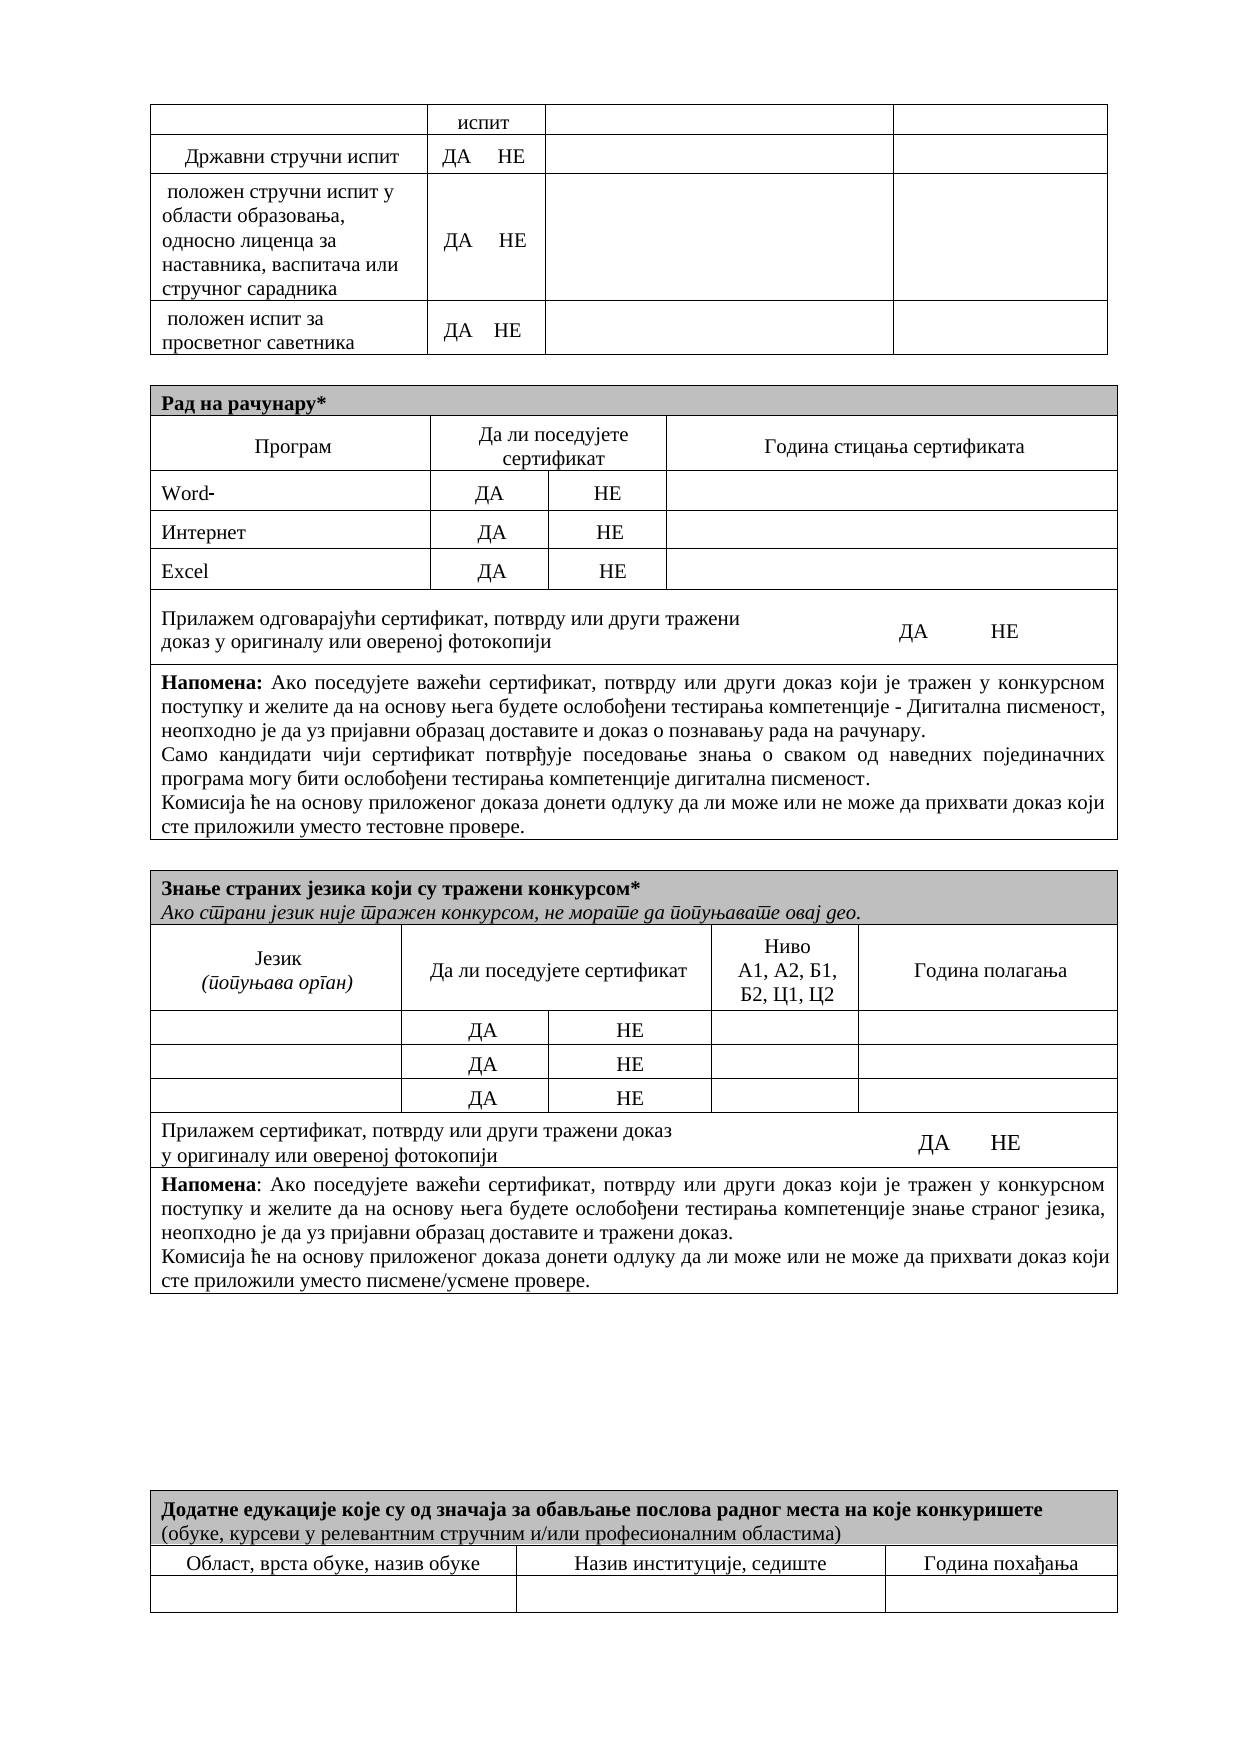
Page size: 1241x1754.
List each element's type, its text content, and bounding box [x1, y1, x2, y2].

table_cell [151, 1079, 401, 1112]
table_cell [859, 1011, 1117, 1044]
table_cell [151, 105, 427, 134]
table_cell Државни стручни испит [151, 135, 427, 173]
table_header Рад на рачунару* [151, 386, 1117, 415]
table_cell НЕ [549, 1079, 711, 1112]
table_cell [151, 1576, 516, 1612]
table_cell Прилажем одговарајући сертификат, потврду или други тражени доказ у оригиналу или овереној фотокопији [151, 590, 888, 664]
table_cell [667, 511, 1117, 548]
table_cell Excel [151, 549, 430, 589]
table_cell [428, 105, 545, 134]
table_cell Година полагања [859, 925, 1117, 1010]
table_cell [894, 135, 1107, 173]
table_cell ДА [431, 471, 548, 510]
table_cell [894, 174, 1107, 300]
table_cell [546, 105, 893, 134]
table_cell ДА НЕ [428, 174, 545, 300]
table_header Додатне едукације које су од значаја за обављање послова радног места на које конкуришете (обуке, курсеви у релевантним стручним и/или професионалним областима) [151, 1491, 1117, 1544]
table_cell [151, 1045, 401, 1078]
table_cell [667, 471, 1117, 510]
table_cell Да ли поседујете сертификат [431, 416, 666, 470]
table_cell Прилажем сертификат, потврду или други тражени доказ у оригиналу или овереној фотокопији [151, 1113, 817, 1167]
table_cell НЕ [549, 549, 666, 589]
table_cell [859, 1079, 1117, 1112]
table_cell ДА НЕ [428, 301, 545, 354]
table_cell Језик (попуњава орган) [151, 925, 401, 1010]
table_cell ДА НЕ [817, 1113, 1117, 1167]
table_cell положен стручни испит у области образовања, односно лиценца за наставника, васпитача или стручног сарадника [151, 174, 427, 300]
table_cell ДА НЕ [428, 135, 545, 173]
table_cell [667, 549, 1117, 589]
table_cell Програм [151, 416, 430, 470]
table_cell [894, 105, 1107, 134]
table_cell НЕ [549, 1045, 711, 1078]
table_cell [546, 174, 893, 300]
table_cell НЕ [549, 1011, 711, 1044]
table_cell ДА [431, 549, 548, 589]
table_cell [546, 301, 893, 354]
table_cell Ниво А1, А2, Б1, Б2, Ц1, Ц2 [712, 925, 858, 1010]
table_cell [546, 135, 893, 173]
table_cell [886, 1576, 1117, 1612]
table_cell Да ли поседујете сертификат [402, 925, 711, 1010]
table_cell ДА [402, 1079, 548, 1112]
table_cell Година похађања [886, 1546, 1117, 1575]
table_cell Интернет [151, 511, 430, 548]
table_cell ДА НЕ [888, 590, 1117, 664]
table_cell ДА [431, 511, 548, 548]
table_cell Word [151, 471, 430, 510]
table_cell НЕ [549, 471, 666, 510]
table_cell Област, врста обуке, назив обуке [151, 1546, 516, 1575]
table_cell Назив институције, седиште [517, 1546, 885, 1575]
table_cell НЕ [549, 511, 666, 548]
table_cell Напомена: Ако поседујете важећи сертификат, потврду или други доказ који је тражен у конкурсном поступку и желите да на основу њега будете ослобођени тестирања компетенције - Дигитална писменост, неопходно је да уз пријавни образац доставите и доказ о познавању рада на рачунару. Само кандидати чији сертификат потврђује поседовање знања о сваком од наведних појединачних програма могу бити ослобођени тестирања компетенције дигитална писменост. Комисија ће на основу приложеног доказа донети одлуку да ли може или не може да прихвати доказ који сте приложили уместо тестовне провере. [151, 665, 1117, 838]
table_cell положен испит за просветног саветника [151, 301, 427, 354]
table_header [915, 871, 1117, 924]
table_cell ДА [402, 1011, 548, 1044]
table_cell [894, 301, 1107, 354]
table_cell [712, 1079, 858, 1112]
table_cell ДА [402, 1045, 548, 1078]
table_cell [712, 1045, 858, 1078]
table_cell Година стицања сертификата [667, 416, 1117, 470]
table_cell [712, 1011, 858, 1044]
table_header Знање страних језика који су тражени конкурсом* Ако страни језик није тражен конкурсом, не морате да попуњавате овај део. [151, 871, 915, 924]
table_cell [151, 1011, 401, 1044]
table_cell [859, 1045, 1117, 1078]
table_cell Напомена: Ако поседујете важећи сертификат, потврду или други доказ који је тражен у конкурсном поступку и желите да на основу њега будете ослобођени тестирања компетенције знање страног језика, неопходно је да уз пријавни образац доставите и тражени доказ. Комисија ће на основу приложеног доказа донети одлуку да ли може или не може да прихвати доказ који сте приложили уместо писмене/усмене провере. [151, 1168, 1117, 1292]
table_cell [517, 1576, 885, 1612]
